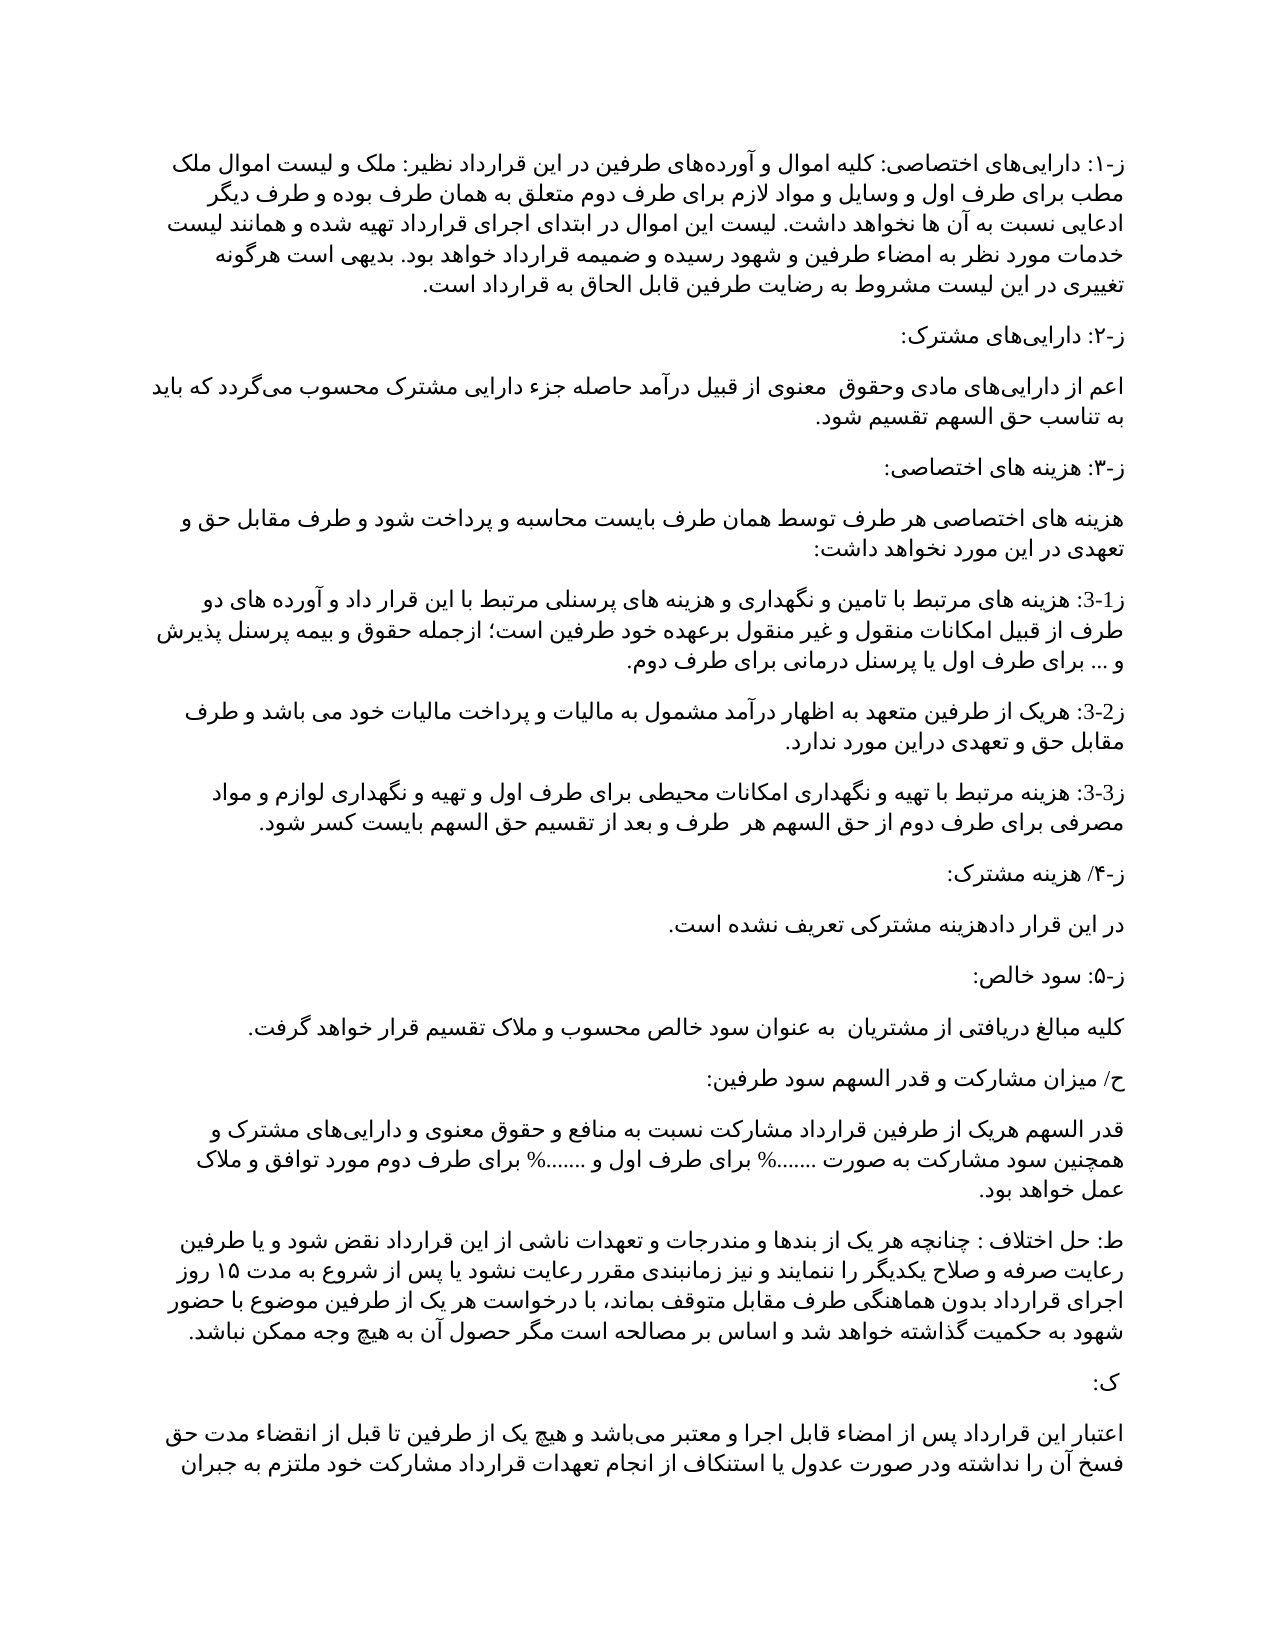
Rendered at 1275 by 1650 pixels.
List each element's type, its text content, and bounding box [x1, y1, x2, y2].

text ز1-3: هزینه های مرتبط با تامین و نگهداری و هزینه های پرسنلی مرتبط با این قرار داد و آورده های دو طرف از قبیل امکانات منقول و غیر منقول برعهده خود طرفین است؛ ازجمله حقوق و بیمه پرسنل پذیرش و ... برای طرف اول یا پرسنل درمانی برای طرف دوم. [150, 586, 1125, 673]
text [150, 1420, 1125, 1476]
text اعم از دارایی‌های مادی وحقوق معنوی از قبیل درآمد حاصله جزء دارایی مشترک محسوب می‌گردد که باید به تناسب حق السهم تقسیم شود. [150, 373, 1125, 429]
text کلیه مبالغ دریافتی از مشتریان به عنوان سود خالص محسوب و ملاک تقسیم قرار خواهد گرفت. [150, 1013, 1125, 1040]
text ح/ میزان مشارکت و قدر السهم سود طرفین: [150, 1064, 1125, 1091]
text هزینه های اختصاصی هر طرف توسط همان طرف بایست محاسبه و پرداخت شود و طرف مقابل حق و تعهدی در این مورد نخواهد داشت: [150, 505, 1125, 562]
text ک: [150, 1369, 1125, 1395]
text ز-۴/ هزینه مشترک: [150, 860, 1125, 887]
text ز3-3: هزینه مرتبط با تهیه و نگهداری امکانات محیطی برای طرف اول و تهیه و نگهداری لوازم و مواد مصرفی برای طرف دوم از حق السهم هر طرف و بعد از تقسیم حق السهم بایست کسر شود. [150, 779, 1125, 836]
text ز-۱: دارایی‌های اختصاصی: کلیه اموال و آورده‌های طرفین در این قرارداد نظیر: ملک و لیست اموال ملک مطب برای طرف اول و وسایل و مواد لازم برای طرف دوم متعلق به همان طرف بوده و طرف دیگر ادعایی نسبت به آن ها نخواهد داشت. لیست این اموال در ابتدای اجرای قرارداد تهیه شده و همانند لیست خدمات مورد نظر به امضاء طرفین و شهود رسیده و ضمیمه قرارداد خواهد بود. بدیهی است هرگونه تغییری در این لیست مشروط به رضایت طرفین قابل الحاق به قرارداد است. [150, 150, 1125, 297]
text قدر السهم هریک از طرفین قرارداد مشارکت نسبت به منافع و حقوق معنوی و دارایی‌های مشترک و همچنین سود مشارکت به صورت .......% برای طرف اول و .......% برای طرف دوم مورد توافق و ملاک عمل خواهد بود. [150, 1116, 1125, 1202]
text در این قرار دادهزینه مشترکی تعریف نشده است. [150, 911, 1125, 938]
text ط: حل اختلاف : چنانچه هر یک از بندها و مندرجات و تعهدات ناشی از این قرارداد نقض شود و یا طرفین رعایت صرفه و صلاح یکدیگر را ننمایند و نیز زمانبندی مقرر رعایت نشود یا پس از شروع به مدت ۱۵ روز اجرای قرارداد بدون هماهنگی طرف مقابل متوقف بماند، با درخواست هر یک از طرفین موضوع با حضور شهود به حکمیت گذاشته خواهد شد و اساس بر مصالحه است مگر حصول آن به هیچ وجه ممکن نباشد. [150, 1227, 1125, 1344]
text ز-۲: دارایی‌های مشترک: [150, 322, 1125, 348]
text ز-۵: سود خالص: [150, 962, 1125, 989]
text ز2-3: هریک از طرفین متعهد به اظهار درآمد مشمول به مالیات و پرداخت مالیات خود می باشد و طرف مقابل حق و تعهدی دراین مورد ندارد. [150, 698, 1125, 754]
text ز-۳: هزینه های اختصاصی: [150, 454, 1125, 481]
